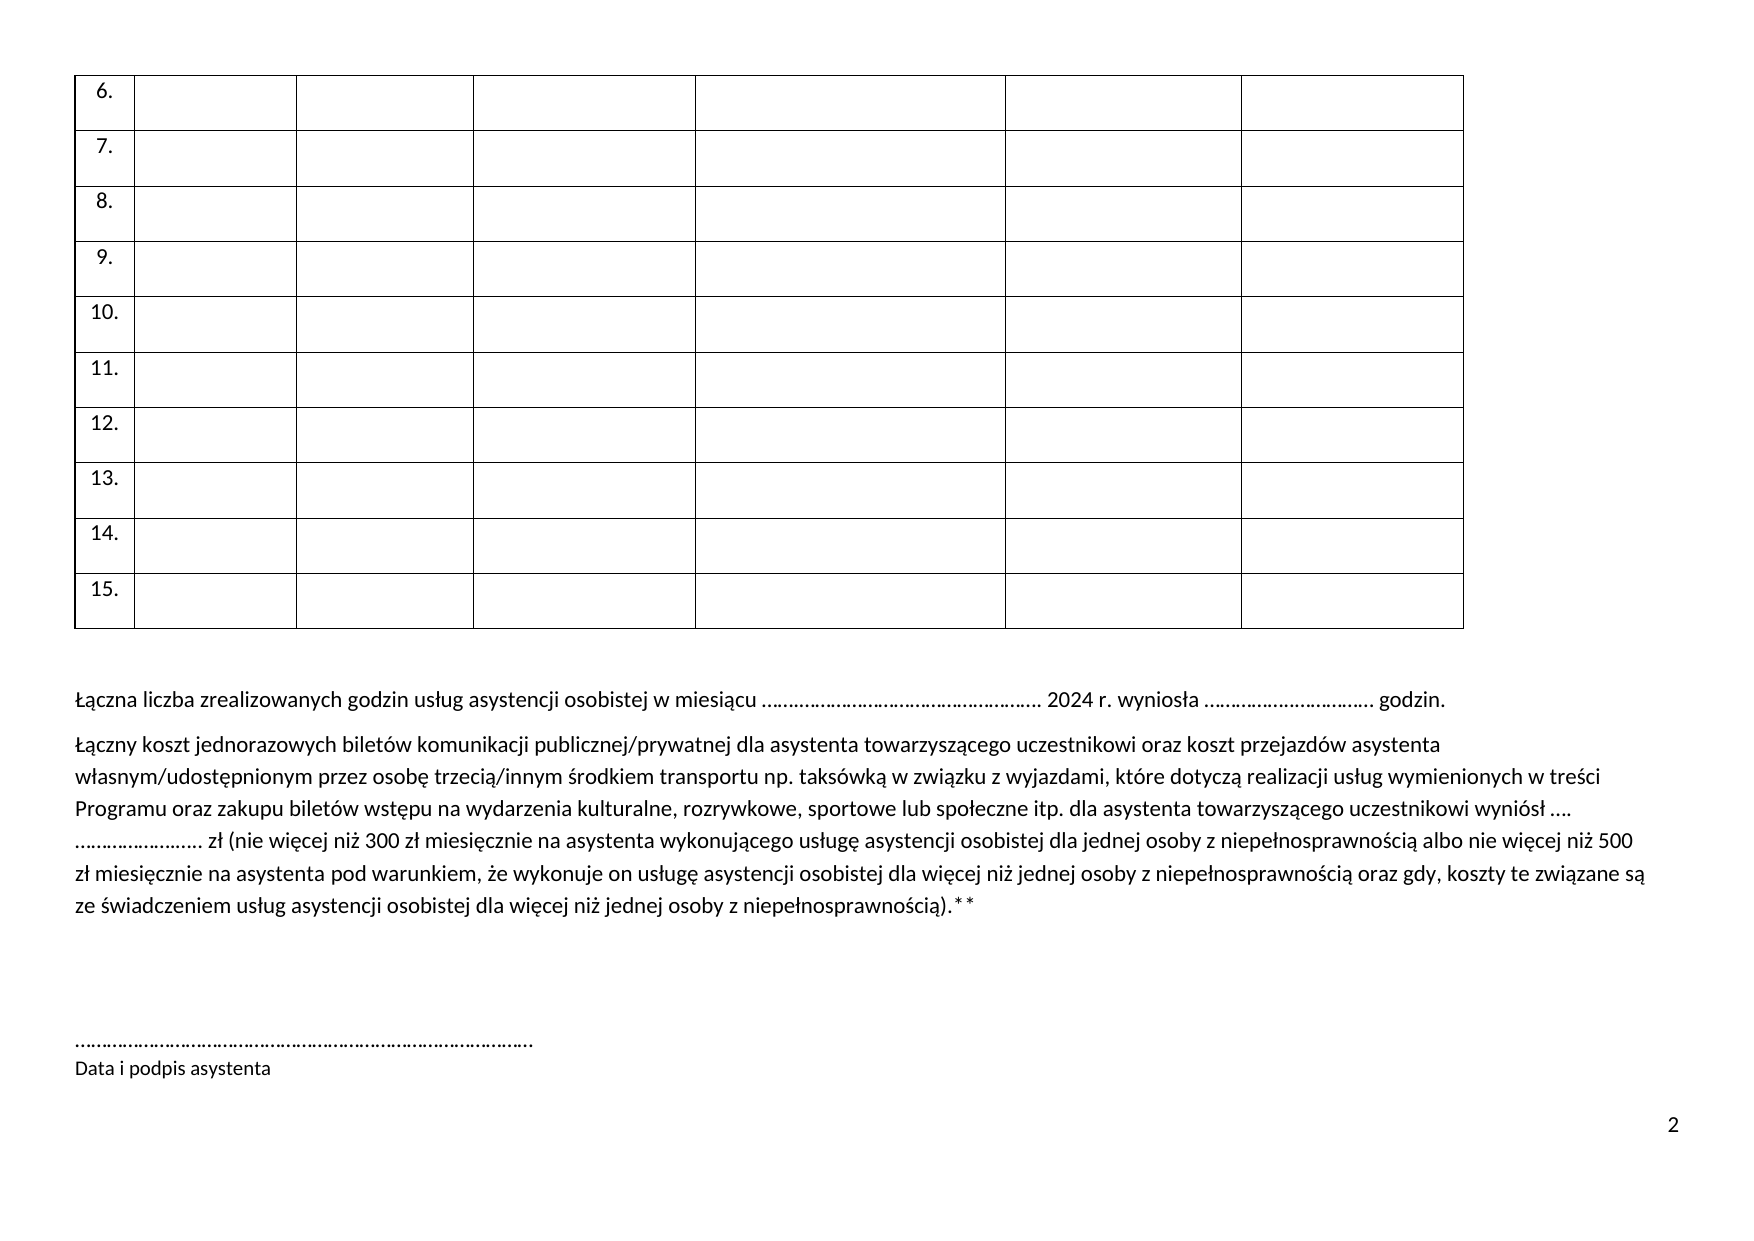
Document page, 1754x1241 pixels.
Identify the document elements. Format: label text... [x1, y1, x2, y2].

table_cell [696, 242, 1005, 296]
table_cell [1006, 76, 1241, 130]
table_cell [297, 131, 473, 186]
table_cell [1242, 463, 1463, 517]
table_cell [297, 574, 473, 628]
table_cell [474, 353, 695, 407]
table_cell [696, 131, 1005, 186]
table_cell [135, 297, 296, 352]
table_cell 14. [76, 519, 134, 573]
table_cell [474, 574, 695, 628]
table_cell [1242, 76, 1463, 130]
table_cell 7. [76, 131, 134, 186]
text Łączny koszt jednorazowych biletów komunikacji publicznej/prywatnej dla asystenta towarzyszącego uczestnikowi oraz koszt przejazdów asystenta własnym/udostępnionym przez osobę trzecią/innym środkiem transportu np. taksówką w związku z wyjazdami, które dotyczą realizacji usług wymienionych w treści Programu oraz zakupu biletów wstępu na wydarzenia kulturalne, rozrywkowe, sportowe lub społeczne itp. dla asystenta towarzyszącego uczestnikowi wyniósł ….……………….….. zł (nie więcej niż 300 zł miesięcznie na asystenta wykonującego usługę asystencji osobistej dla jednej osoby z niepełnosprawnością albo nie więcej niż 500 zł miesięcznie na asystenta pod warunkiem, że wykonuje on usługę asystencji osobistej dla więcej niż jednej osoby z niepełnosprawnością oraz gdy, koszty te związane są ze świadczeniem usług asystencji osobistej dla więcej niż jednej osoby z niepełnosprawnością).** [75, 730, 1652, 919]
table_cell 12. [76, 408, 134, 462]
table_cell [135, 463, 296, 517]
table_cell [474, 297, 695, 352]
table_cell [297, 297, 473, 352]
table_cell [1006, 408, 1241, 462]
table_cell [1006, 187, 1241, 241]
table_cell [474, 408, 695, 462]
table_cell [696, 408, 1005, 462]
table_cell 13. [76, 463, 134, 517]
table_cell [297, 353, 473, 407]
table_cell [1006, 242, 1241, 296]
table_cell [135, 353, 296, 407]
table_cell [297, 519, 473, 573]
table_cell [297, 408, 473, 462]
table_cell [1006, 519, 1241, 573]
table_cell [135, 519, 296, 573]
table_cell 15. [76, 574, 134, 628]
table_cell [135, 76, 296, 130]
table_cell [696, 297, 1005, 352]
text Data i podpis asystenta [75, 1056, 1679, 1081]
table_cell [696, 187, 1005, 241]
table_cell [297, 76, 473, 130]
table_cell [1242, 353, 1463, 407]
table_cell [1242, 574, 1463, 628]
text Łączna liczba zrealizowanych godzin usług asystencji osobistej w miesiącu …….………………………………………. 2024 r. wyniosła ……………..…………… godzin. [75, 685, 1652, 713]
table_cell [1006, 131, 1241, 186]
text …………………………………………………………………………… [75, 1025, 1679, 1053]
table_cell [1242, 297, 1463, 352]
table_cell [1242, 519, 1463, 573]
table_cell 8. [76, 187, 134, 241]
table_cell [696, 519, 1005, 573]
table_cell [474, 131, 695, 186]
table_cell [135, 574, 296, 628]
table_cell 6. [76, 76, 134, 130]
table_cell [474, 187, 695, 241]
table_cell 10. [76, 297, 134, 352]
table_cell [1006, 297, 1241, 352]
table_cell [297, 242, 473, 296]
table_cell 9. [76, 242, 134, 296]
table_cell [474, 242, 695, 296]
table_cell [1242, 131, 1463, 186]
table_cell [1006, 574, 1241, 628]
table_cell 11. [76, 353, 134, 407]
table_cell [1242, 242, 1463, 296]
table_cell [474, 463, 695, 517]
table_cell [135, 408, 296, 462]
table_cell [1006, 353, 1241, 407]
table_cell [696, 353, 1005, 407]
table_cell [135, 242, 296, 296]
table_cell [1006, 463, 1241, 517]
table_cell [1242, 408, 1463, 462]
table_cell [135, 131, 296, 186]
table_cell [696, 574, 1005, 628]
table_cell [474, 76, 695, 130]
table_cell [696, 76, 1005, 130]
table_cell [135, 187, 296, 241]
table_cell [297, 463, 473, 517]
table_cell [1242, 187, 1463, 241]
table_cell [474, 519, 695, 573]
table_cell [297, 187, 473, 241]
table_cell [696, 463, 1005, 517]
